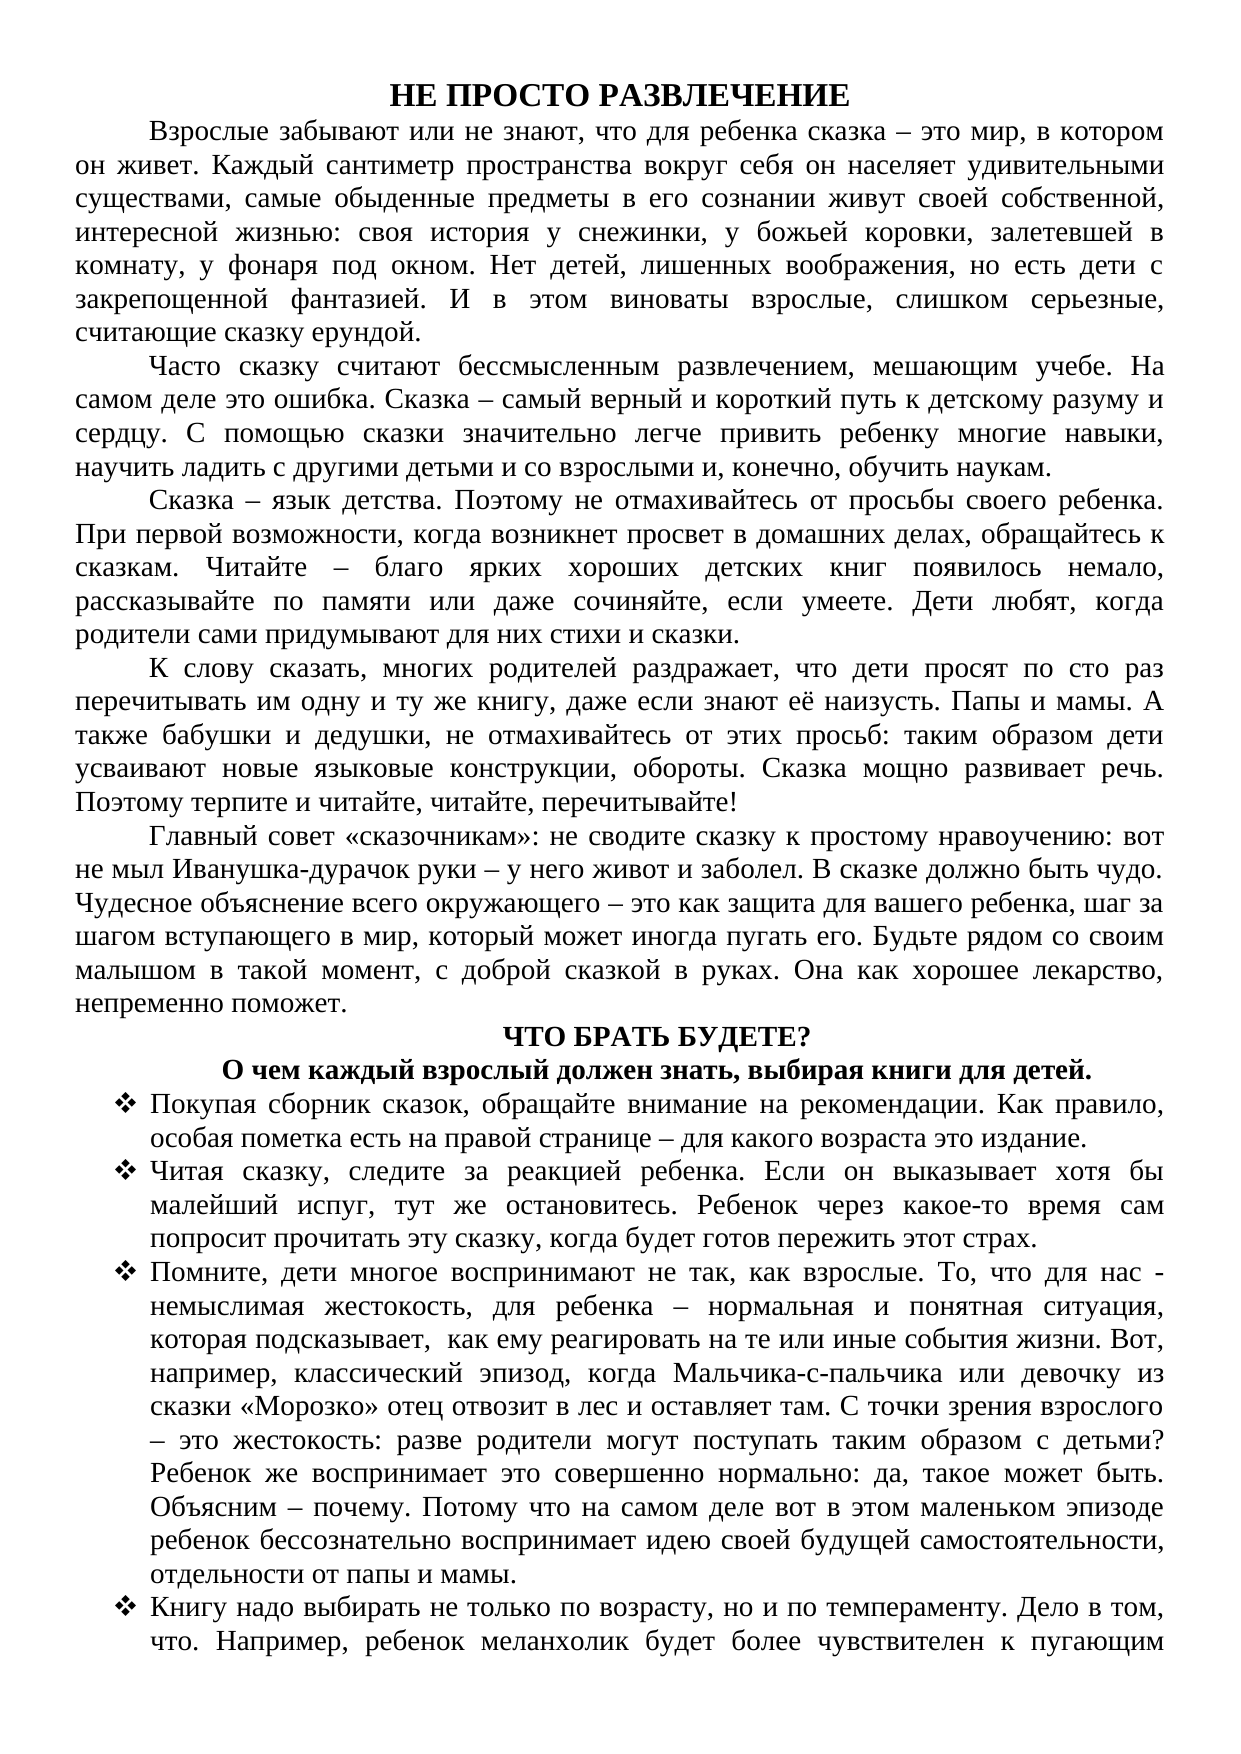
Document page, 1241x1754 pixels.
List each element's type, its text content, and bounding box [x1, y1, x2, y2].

text НЕ ПРОСТО РАЗВЛЕЧЕНИЕ [75, 75, 1165, 113]
list Покупая сборник сказок, обращайте внимание на рекомендации. Как правило, особая пометка есть на правой странице – для какого возраста это издание. [112, 1086, 1165, 1153]
text ЧТО БРАТЬ БУДЕТЕ? [75, 1019, 1165, 1052]
text О чем каждый взрослый должен знать, выбирая книги для детей. [75, 1052, 1165, 1086]
list Помните, дети многое воспринимают не так, как взрослые. То, что для нас - немыслимая жестокость, для ребенка – нормальная и понятная ситуация, которая подсказывает, как ему реагировать на те или иные события жизни. Вот, например, классический эпизод, когда Мальчика-с-пальчика или девочку из сказки «Морозко» отец отвозит в лес и оставляет там. С точки зрения взрослого – это жестокость: разве родители могут поступать таким образом с детьми? Ребенок же воспринимает это совершенно нормально: да, такое может быть. Объясним – почему. Потому что на самом деле вот в этом маленьком эпизоде ребенок бессознательно воспринимает идею своей будущей самостоятельности, отдельности от папы и мамы. [112, 1254, 1165, 1589]
text Взрослые забывают или не знают, что для ребенка сказка – это мир, в котором он живет. Каждый сантиметр пространства вокруг себя он населяет удивительными существами, самые обыденные предметы в его сознании живут своей собственной, интересной жизнью: своя история у снежинки, у божьей коровки, залетевшей в комнату, у фонаря под окном. Нет детей, лишенных воображения, но есть дети с закрепощенной фантазией. И в этом виноваты взрослые, слишком серьезные, считающие сказку ерундой. [75, 113, 1165, 348]
list Читая сказку, следите за реакцией ребенка. Если он выказывает хотя бы малейший испуг, тут же остановитесь. Ребенок через какое-то время сам попросит прочитать эту сказку, когда будет готов пережить этот страх. [112, 1153, 1165, 1254]
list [112, 1589, 1165, 1657]
text Сказка – язык детства. Поэтому не отмахивайтесь от просьбы своего ребенка. При первой возможности, когда возникнет просвет в домашних делах, обращайтесь к сказкам. Читайте – благо ярких хороших детских книг появилось немало, рассказывайте по памяти или даже сочиняйте, если умеете. Дети любят, когда родители сами придумывают для них стихи и сказки. [75, 482, 1165, 650]
text Часто сказку считают бессмысленным развлечением, мешающим учебе. На самом деле это ошибка. Сказка – самый верный и короткий путь к детскому разуму и сердцу. С помощью сказки значительно легче привить ребенку многие навыки, научить ладить с другими детьми и со взрослыми и, конечно, обучить наукам. [75, 348, 1165, 482]
text К слову сказать, многих родителей раздражает, что дети просят по сто раз перечитывать им одну и ту же книгу, даже если знают её наизусть. Папы и мамы. А также бабушки и дедушки, не отмахивайтесь от этих просьб: таким образом дети усваивают новые языковые конструкции, обороты. Сказка мощно развивает речь. Поэтому терпите и читайте, читайте, перечитывайте! [75, 650, 1165, 818]
text Главный совет «сказочникам»: не сводите сказку к простому нравоучению: вот не мыл Иванушка-дурачок руки – у него живот и заболел. В сказке должно быть чудо. Чудесное объяснение всего окружающего – это как защита для вашего ребенка, шаг за шагом вступающего в мир, который может иногда пугать его. Будьте рядом со своим малышом в такой момент, с доброй сказкой в руках. Она как хорошее лекарство, непременно поможет. [75, 818, 1165, 1019]
